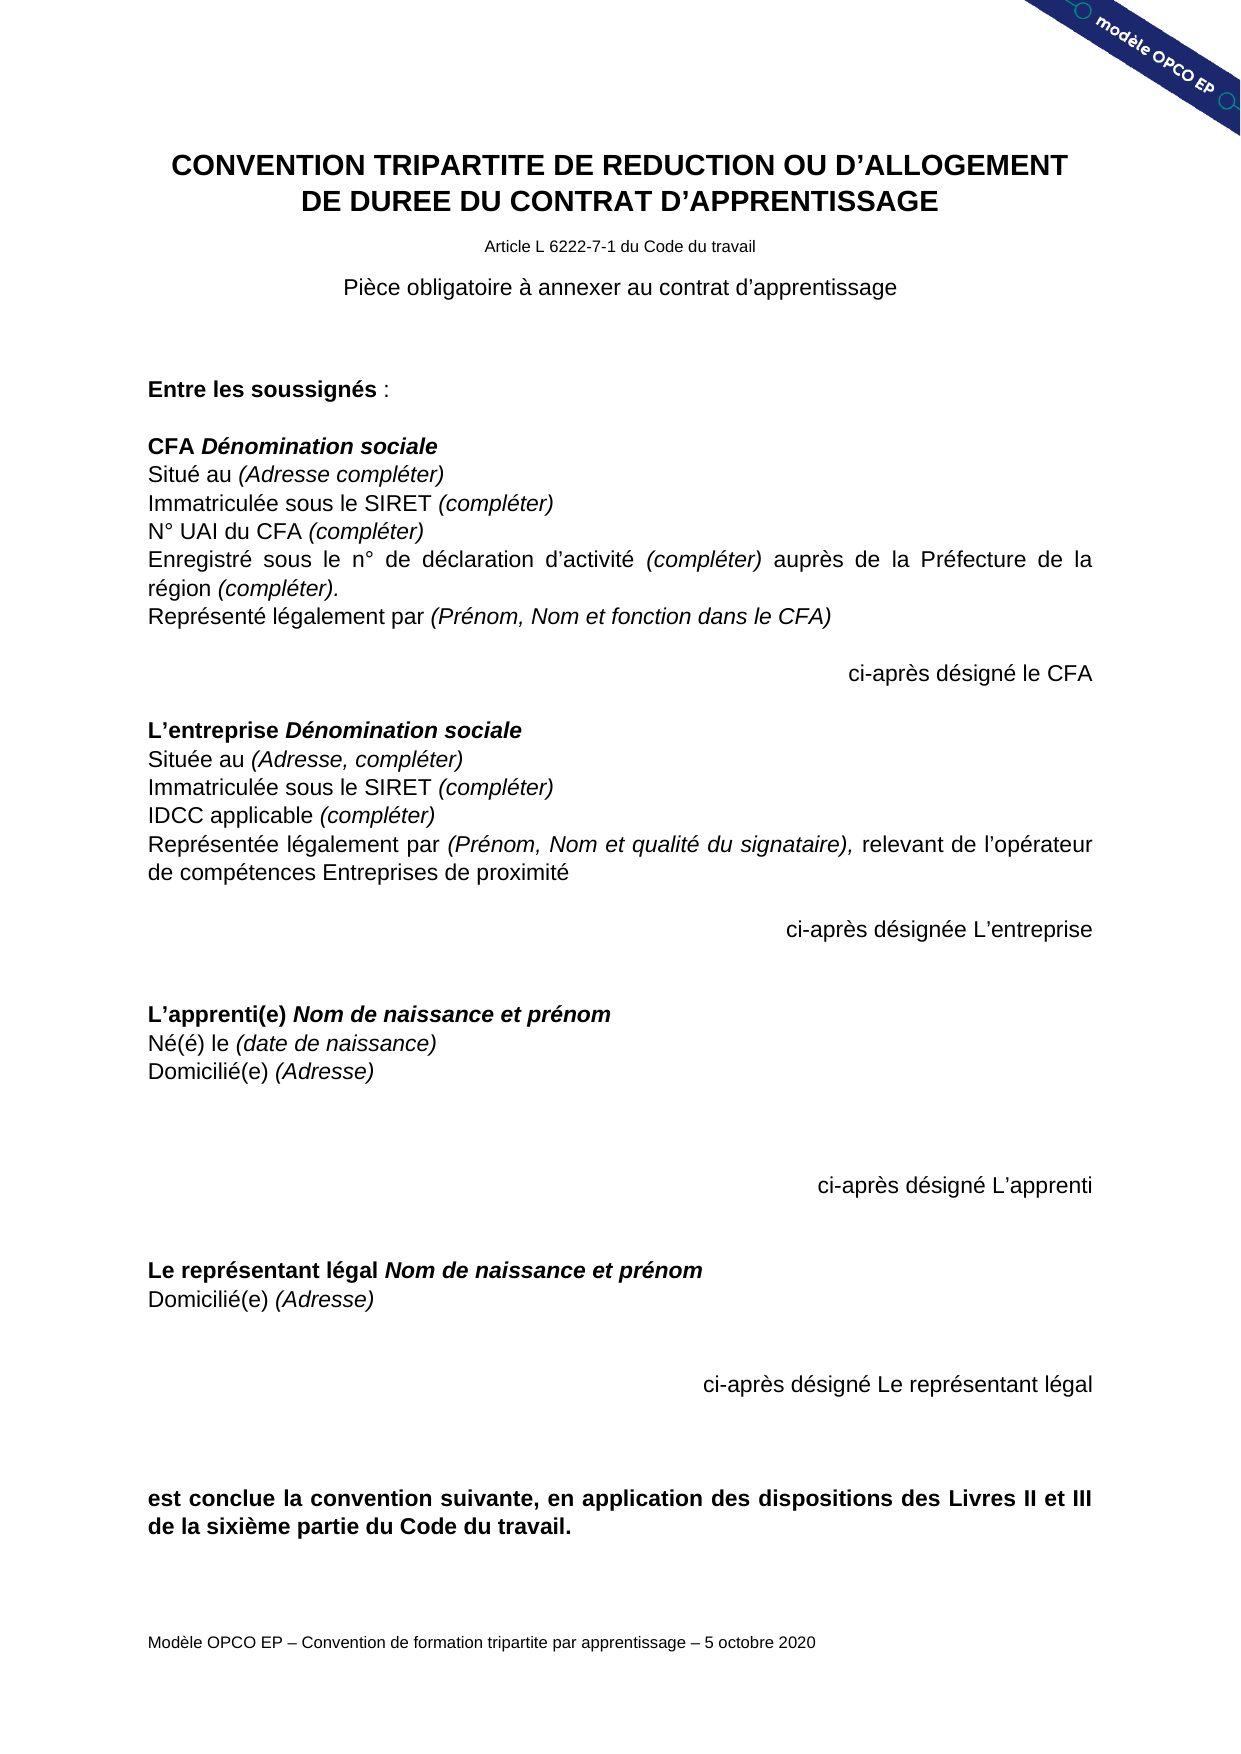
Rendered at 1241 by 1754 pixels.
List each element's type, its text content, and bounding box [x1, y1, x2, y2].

text Représenté légalement par (Prénom, Nom et fonction dans le CFA) [148, 603, 1093, 630]
text ci-après désignée L’entreprise [148, 916, 1093, 942]
text Né(é) le (date de naissance) [148, 1030, 1093, 1056]
text Article L 6222-7-1 du Code du travail [148, 237, 1093, 256]
text IDCC applicable (compléter) [148, 802, 1093, 829]
text CONVENTION TRIPARTITE DE REDUCTION OU D’ALLOGEMENT DE DUREE DU CONTRAT D’APPRENTISSAGE [148, 148, 1093, 217]
text Représentée légalement par (Prénom, Nom et qualité du signataire), relevant de l’opérateur de compétences Entreprises de proximité [148, 831, 1093, 886]
text Située au (Adresse, compléter) [148, 746, 1093, 772]
text ci-après désigné L’apprenti [148, 1172, 1093, 1198]
text est conclue la convention suivante, en application des dispositions des Livres II et III de la sixième partie du Code du travail. [148, 1485, 1093, 1540]
text ci-après désigné le CFA [148, 660, 1093, 687]
text Immatriculée sous le SIRET (compléter) [148, 489, 1093, 516]
text Pièce obligatoire à annexer au contrat d’apprentissage [148, 274, 1093, 300]
text Immatriculée sous le SIRET (compléter) [148, 774, 1093, 800]
text Domicilié(e) (Adresse) [148, 1286, 1093, 1312]
text L’apprenti(e) Nom de naissance et prénom [148, 1001, 1093, 1028]
picture [296, 0, 1241, 151]
text Le représentant légal Nom de naissance et prénom [148, 1257, 1093, 1284]
text L’entreprise Dénomination sociale [148, 717, 1093, 743]
text ci-après désigné Le représentant légal [148, 1371, 1093, 1397]
text Enregistré sous le n° de déclaration d’activité (compléter) auprès de la Préfecture de la région (compléter). [148, 546, 1093, 601]
text CFA Dénomination sociale [148, 433, 1093, 459]
text Entre les soussignés : [148, 376, 1093, 402]
text Situé au (Adresse compléter) [148, 461, 1093, 487]
text N° UAI du CFA (compléter) [148, 518, 1093, 544]
text Domicilié(e) (Adresse) [148, 1058, 1093, 1085]
